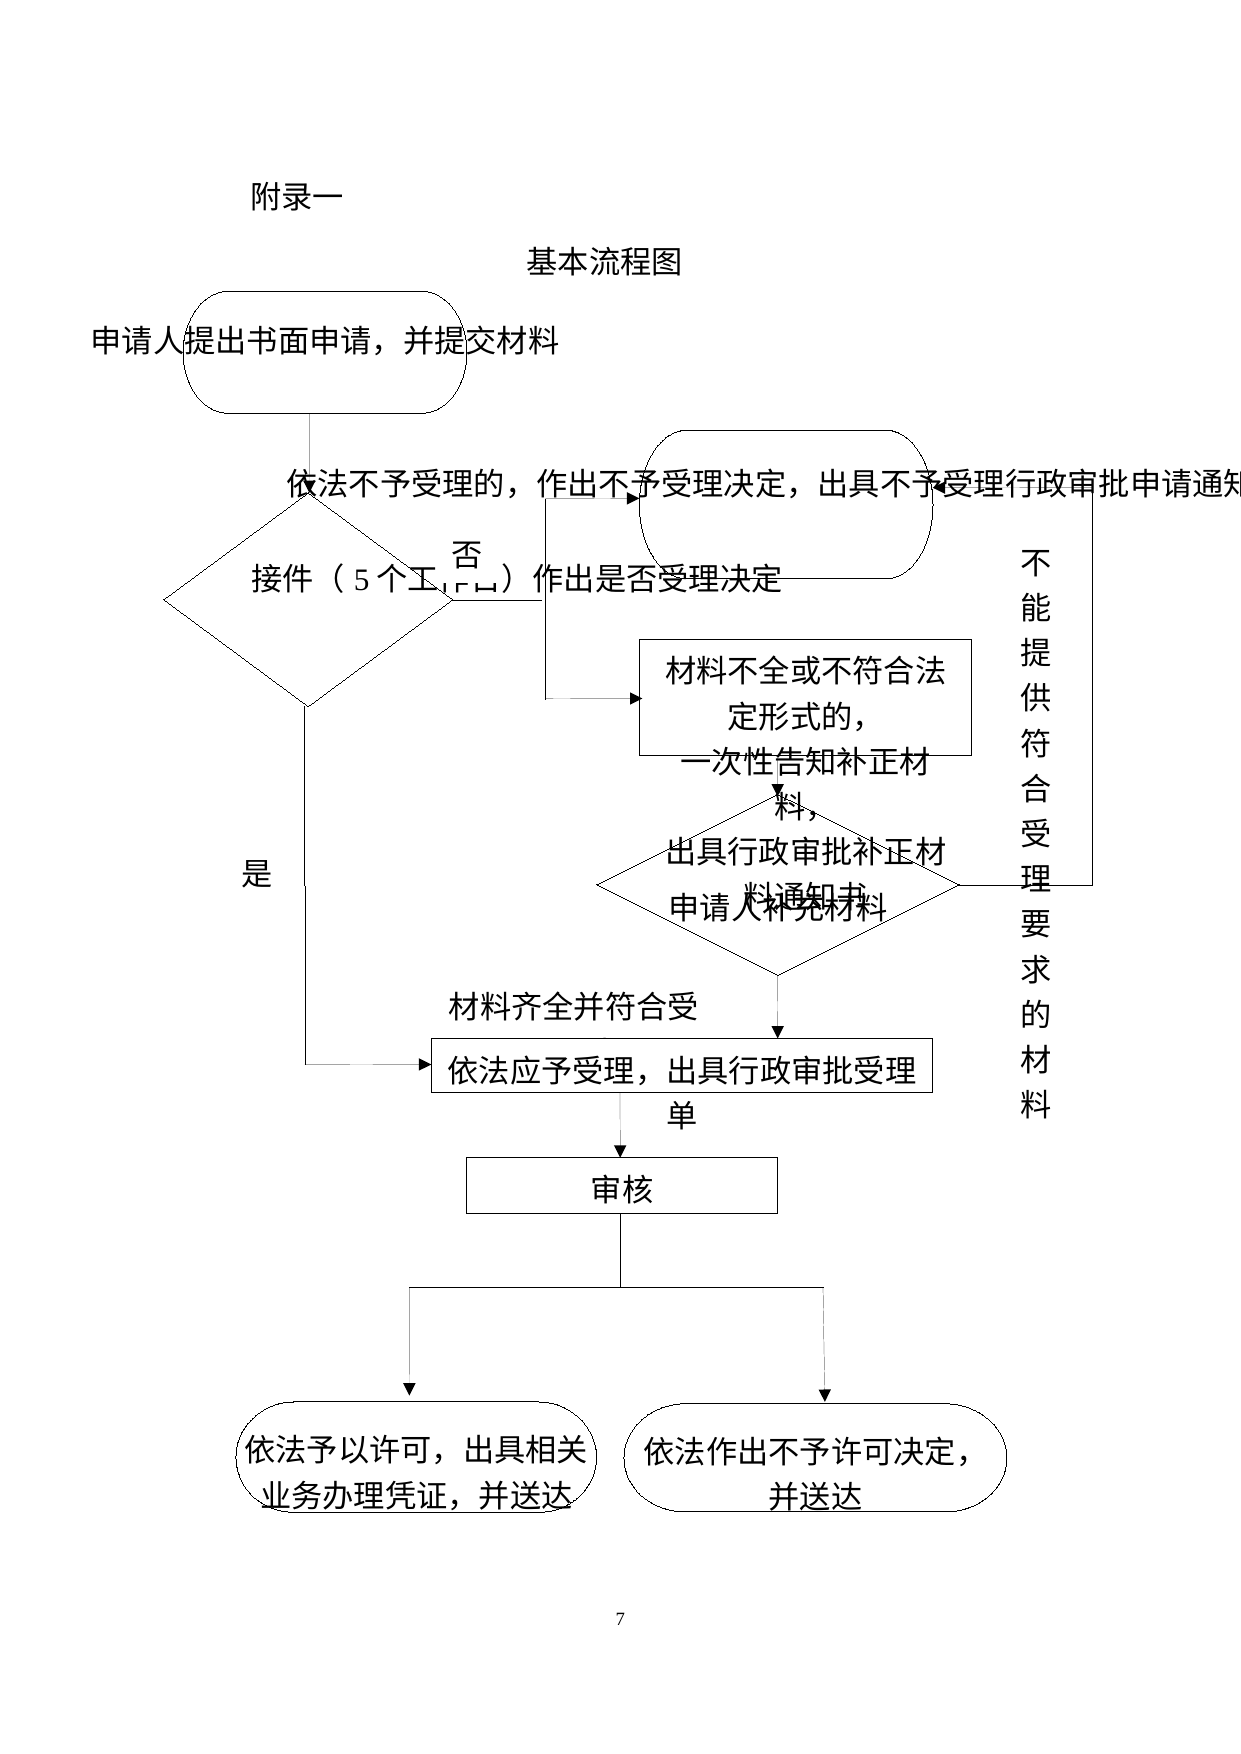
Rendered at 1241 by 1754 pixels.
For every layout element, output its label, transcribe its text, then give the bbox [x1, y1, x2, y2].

text 附录一 [187, 162, 1021, 227]
text 基本流程图 [187, 227, 1021, 292]
